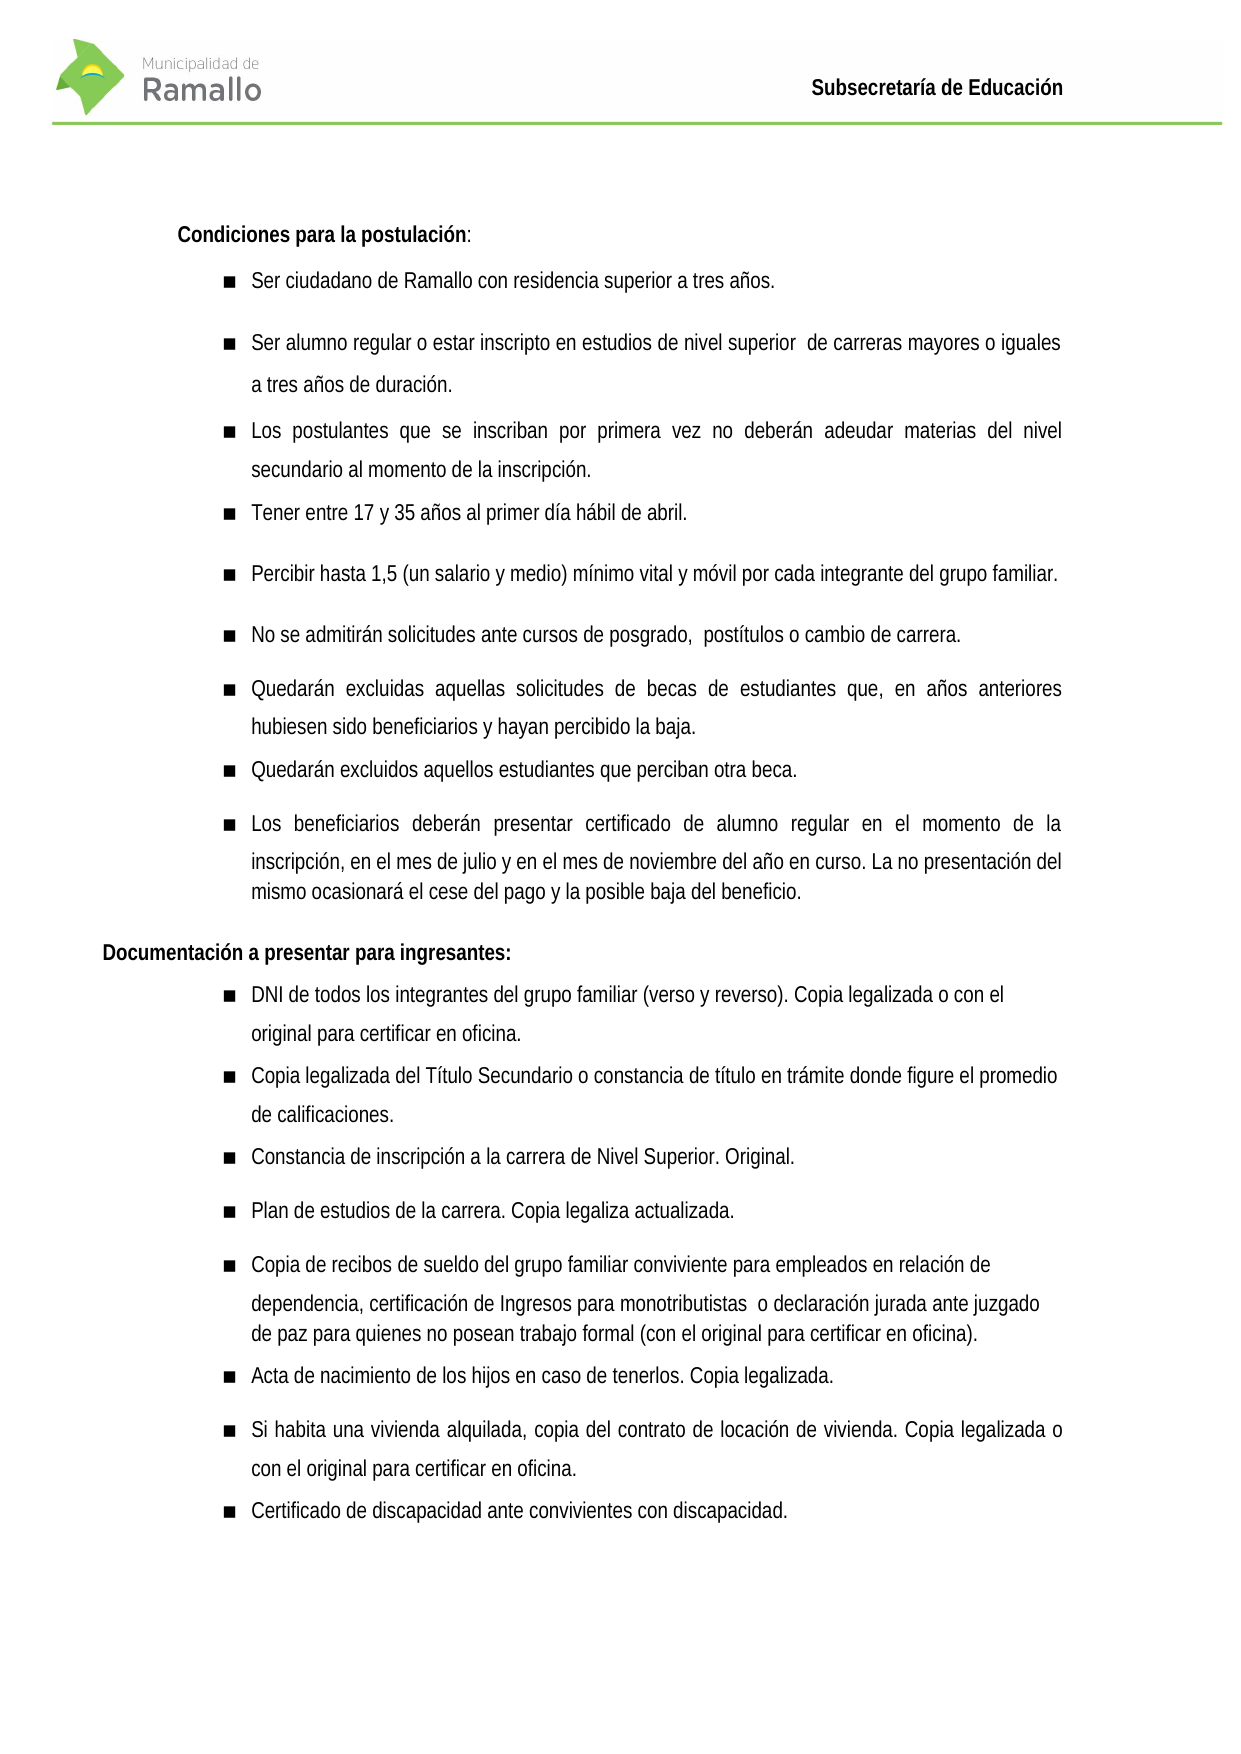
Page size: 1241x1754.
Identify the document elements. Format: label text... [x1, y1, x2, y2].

list Copia legalizada del Título Secundario o constancia de título en trámite donde figure el promedio de calificaciones. [222, 1050, 1063, 1127]
list Quedarán excluidas aquellas solicitudes de becas de estudiantes que, en años anteriores hubiesen sido beneficiarios y hayan percibido la baja. [222, 662, 1063, 739]
picture [51, 39, 1223, 125]
list Percibir hasta 1,5 (un salario y medio) mínimo vital y móvil por cada integrante del grupo familiar. [222, 547, 1063, 594]
list Los postulantes que se inscriban por primera vez no deberán adeudar materias del nivel secundario al momento de la inscripción. [222, 405, 1062, 482]
text Documentación a presentar para ingresantes: [102, 938, 1063, 965]
list Ser alumno regular o estar inscripto en estudios de nivel superior de carreras mayores o iguales a tres años de duración. [222, 316, 1062, 397]
list Constancia de inscripción a la carrera de Nivel Superior. Original. [222, 1131, 1063, 1178]
list Ser ciudadano de Ramallo con residencia superior a tres años. [222, 255, 1063, 302]
list Si habita una vivienda alquilada, copia del contrato de locación de vivienda. Copia legalizada o con el original para certificar en oficina. [222, 1404, 1063, 1481]
list No se admitirán solicitudes ante cursos de posgrado, postítulos o cambio de carrera. [222, 608, 1062, 655]
list Los beneficiarios deberán presentar certificado de alumno regular en el momento de la inscripción, en el mes de julio y en el mes de noviembre del año en curso. La no presentación del mismo ocasionará el cese del pago y la posible baja del beneficio. [222, 797, 1062, 904]
list Plan de estudios de la carrera. Copia legaliza actualizada. [222, 1185, 1063, 1232]
list Copia de recibos de sueldo del grupo familiar conviviente para empleados en relación de dependencia, certificación de Ingresos para monotributistas o declaración jurada ante juzgado de paz para quienes no posean trabajo formal (con el original para certificar en oficina). [222, 1239, 1063, 1346]
list Certificado de discapacidad ante convivientes con discapacidad. [222, 1485, 1063, 1532]
text Condiciones para la postulación: [177, 221, 1063, 247]
list Tener entre 17 y 35 años al primer día hábil de abril. [222, 486, 1063, 533]
list Acta de nacimiento de los hijos en caso de tenerlos. Copia legalizada. [222, 1350, 1063, 1397]
list Quedarán excluidos aquellos estudiantes que perciban otra beca. [222, 743, 1063, 790]
list DNI de todos los integrantes del grupo familiar (verso y reverso). Copia legalizada o con el original para certificar en oficina. [222, 969, 1063, 1046]
